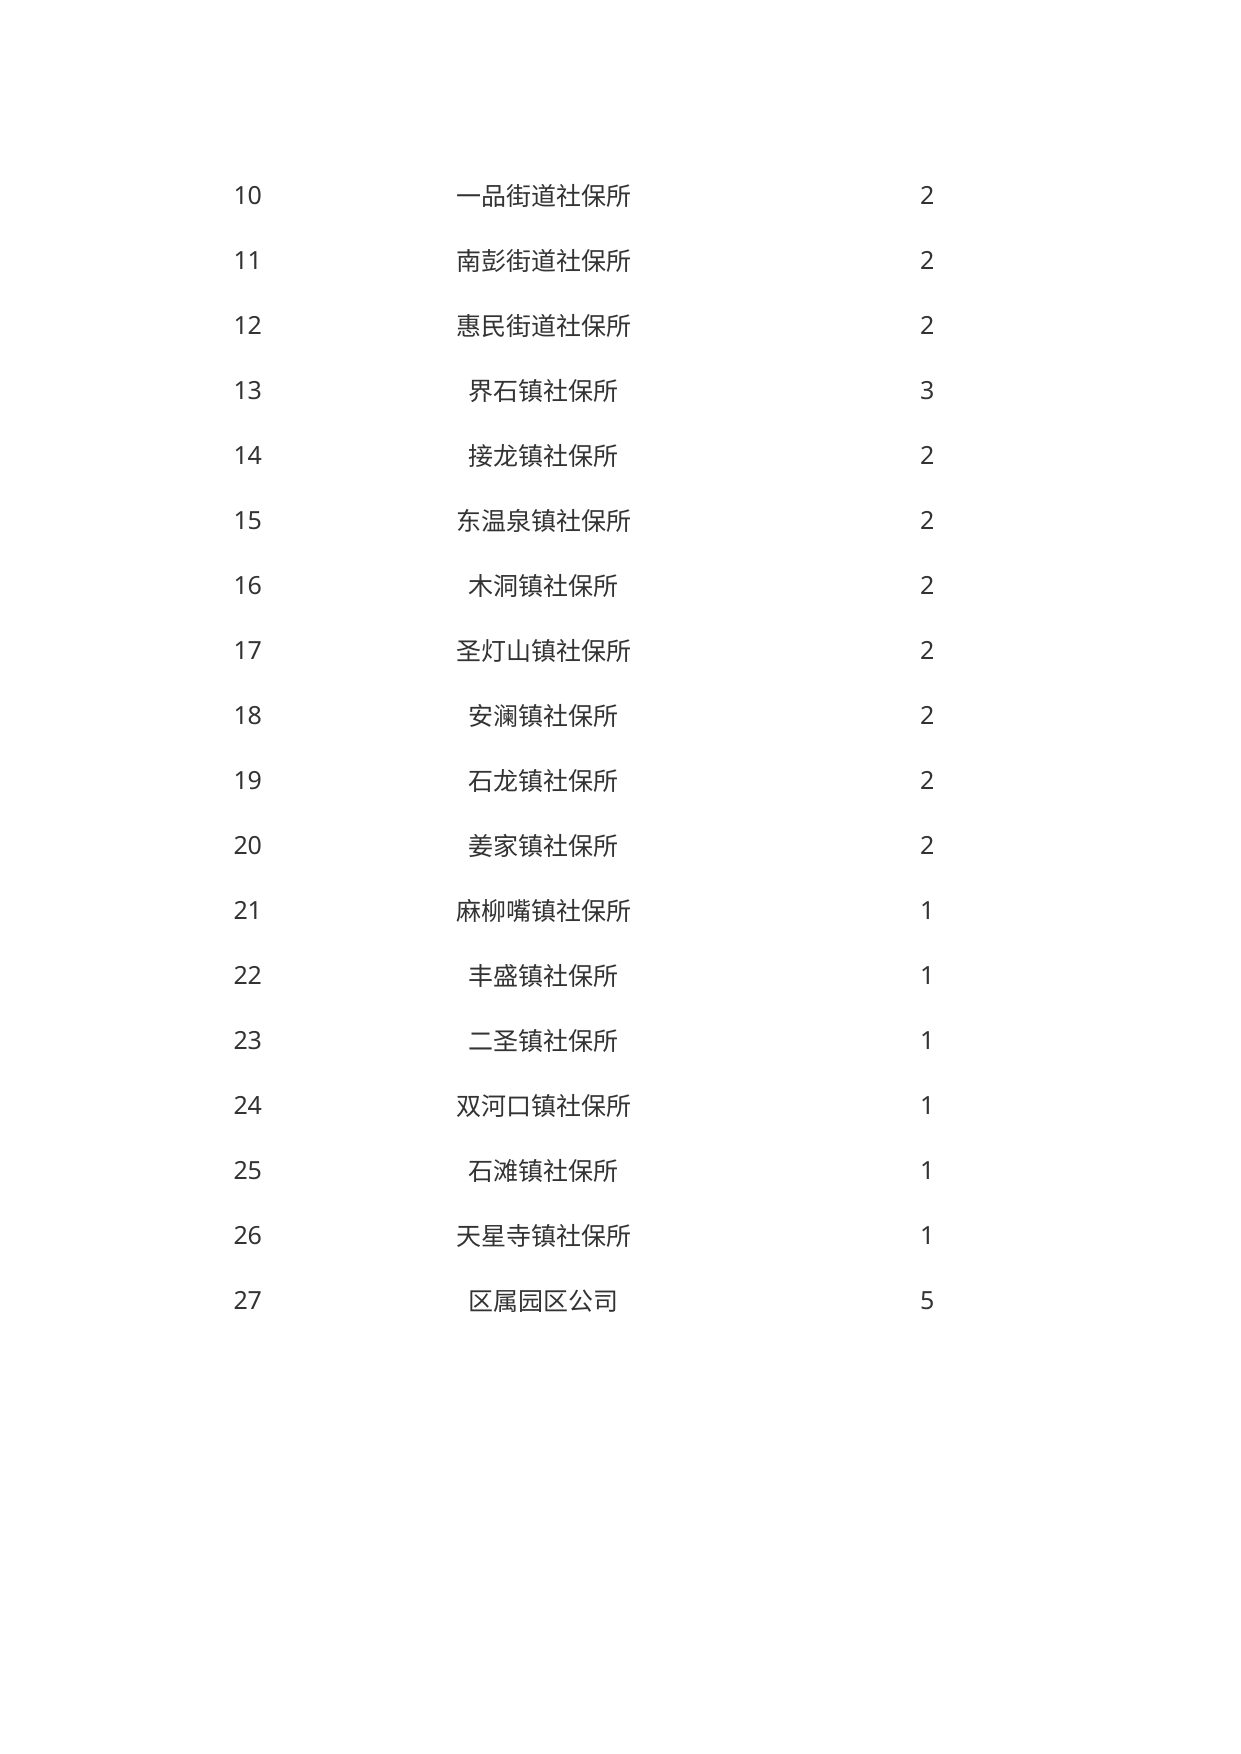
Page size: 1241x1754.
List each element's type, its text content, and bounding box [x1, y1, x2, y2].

table_cell 双河口镇社保所 [308, 1072, 779, 1137]
table_cell 区属园区公司 [308, 1267, 779, 1332]
table_cell 15 [188, 487, 308, 552]
table_cell 2 [779, 487, 1074, 552]
table_cell 16 [188, 552, 308, 617]
table_cell 一品街道社保所 [308, 162, 779, 227]
table_cell 27 [188, 1267, 308, 1332]
table_cell 石滩镇社保所 [308, 1137, 779, 1202]
table_cell 1 [779, 1072, 1074, 1137]
table_cell 1 [779, 877, 1074, 942]
table_cell 天星寺镇社保所 [308, 1202, 779, 1267]
table_cell 11 [188, 227, 308, 292]
table_cell 二圣镇社保所 [308, 1007, 779, 1072]
table_cell 1 [779, 1137, 1074, 1202]
table_cell 石龙镇社保所 [308, 747, 779, 812]
table_cell 25 [188, 1137, 308, 1202]
table_cell 界石镇社保所 [308, 357, 779, 422]
table_cell 2 [779, 227, 1074, 292]
table_cell 12 [188, 292, 308, 357]
table_cell 1 [779, 1202, 1074, 1267]
table_cell 姜家镇社保所 [308, 812, 779, 877]
table_cell 1 [779, 942, 1074, 1007]
table_cell 3 [779, 357, 1074, 422]
table_cell 安澜镇社保所 [308, 682, 779, 747]
table_cell 东温泉镇社保所 [308, 487, 779, 552]
table_cell 麻柳嘴镇社保所 [308, 877, 779, 942]
table_cell 2 [779, 422, 1074, 487]
table_cell 惠民街道社保所 [308, 292, 779, 357]
table_cell 丰盛镇社保所 [308, 942, 779, 1007]
table_cell 26 [188, 1202, 308, 1267]
table_cell 南彭街道社保所 [308, 227, 779, 292]
table_cell 10 [188, 162, 308, 227]
table_cell 2 [779, 747, 1074, 812]
table_cell 2 [779, 617, 1074, 682]
table_cell 24 [188, 1072, 308, 1137]
table_cell 20 [188, 812, 308, 877]
table_cell 18 [188, 682, 308, 747]
table_cell 13 [188, 357, 308, 422]
table_cell 5 [779, 1267, 1074, 1332]
table_cell 2 [779, 292, 1074, 357]
table_cell 21 [188, 877, 308, 942]
table_cell 23 [188, 1007, 308, 1072]
table_cell 22 [188, 942, 308, 1007]
table_cell 木洞镇社保所 [308, 552, 779, 617]
table_cell 17 [188, 617, 308, 682]
table_cell 2 [779, 552, 1074, 617]
table_cell 19 [188, 747, 308, 812]
table_cell 2 [779, 812, 1074, 877]
table_cell 接龙镇社保所 [308, 422, 779, 487]
table_cell 2 [779, 682, 1074, 747]
table_cell 14 [188, 422, 308, 487]
table_cell 2 [779, 162, 1074, 227]
table_cell 1 [779, 1007, 1074, 1072]
table_cell 圣灯山镇社保所 [308, 617, 779, 682]
